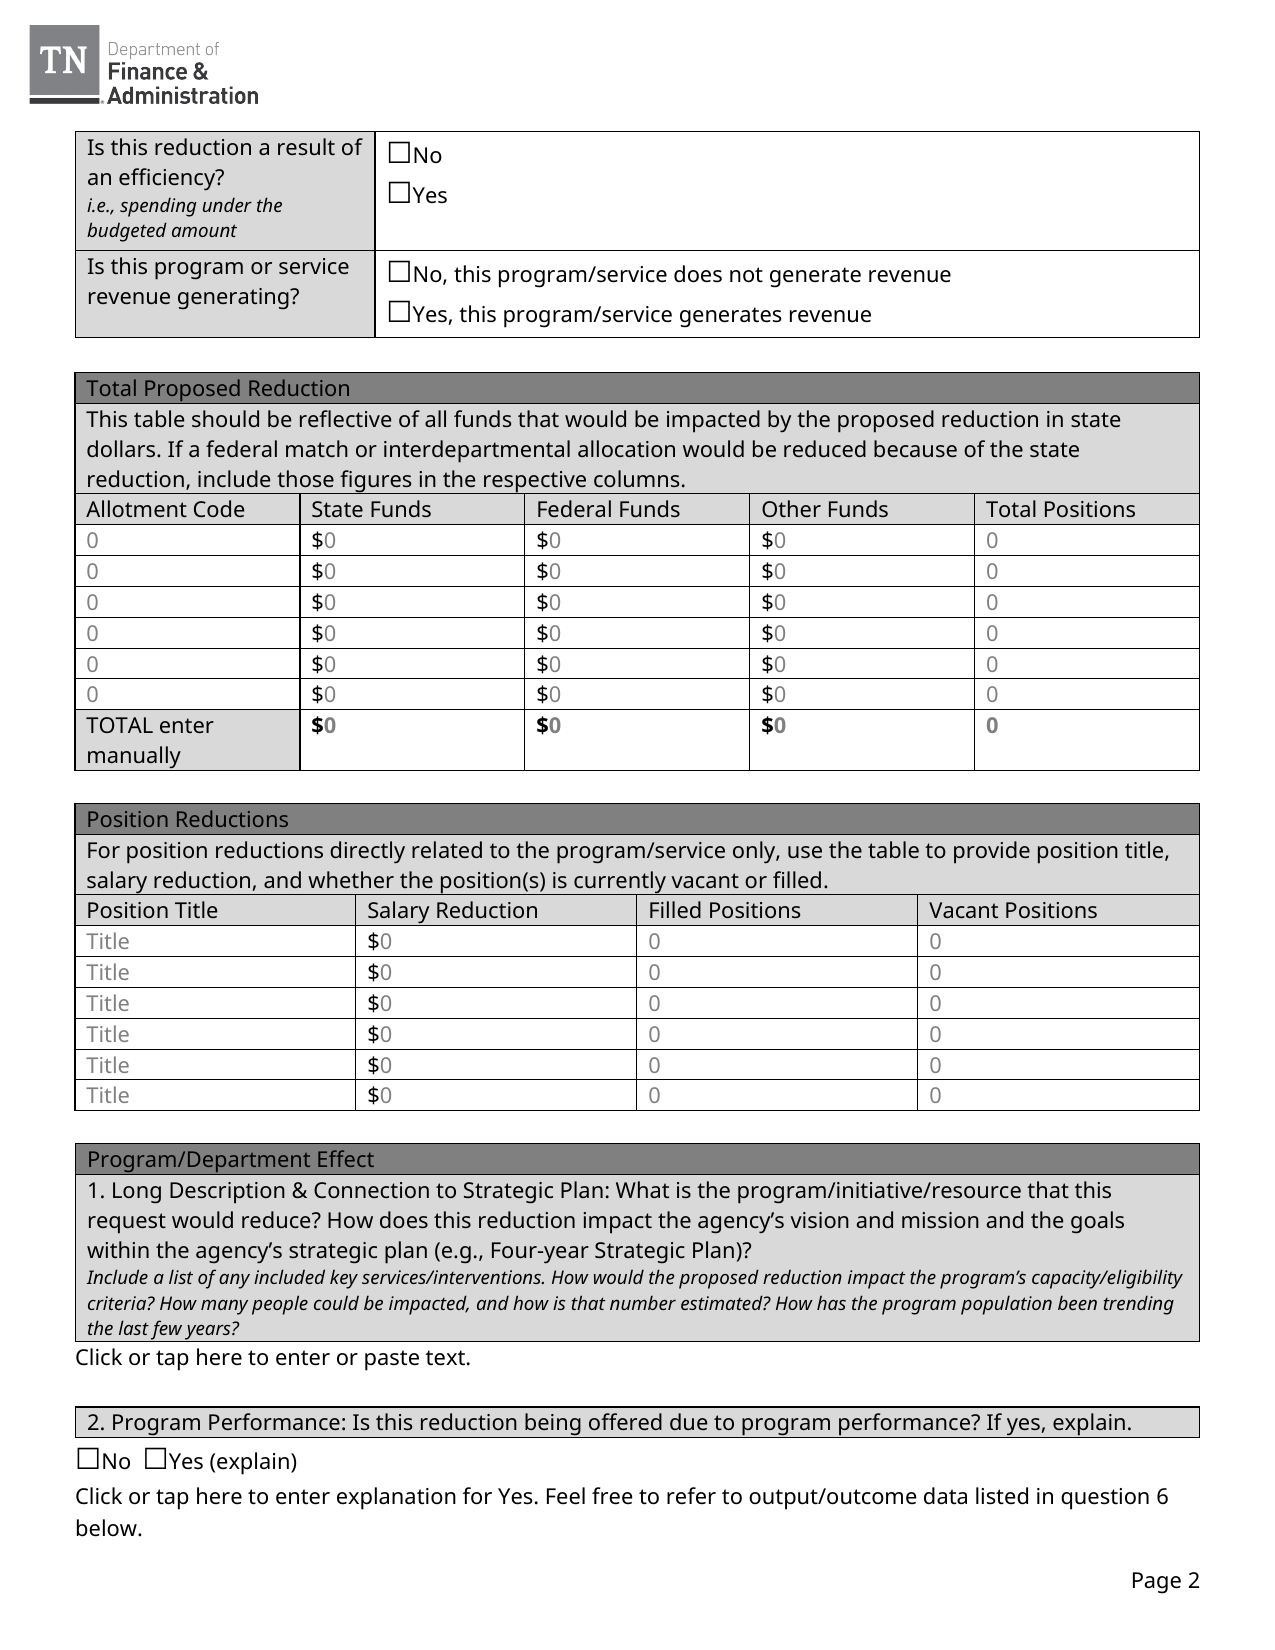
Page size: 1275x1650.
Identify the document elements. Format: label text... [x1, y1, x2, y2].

table_cell $ [525, 710, 749, 770]
table_cell [637, 1080, 917, 1110]
table_cell [975, 494, 1199, 524]
table_cell [356, 895, 636, 925]
table_cell $ [301, 587, 524, 617]
table_cell $ [750, 649, 974, 678]
table_cell $ [750, 525, 974, 555]
table_cell $ [525, 587, 749, 617]
table_cell $ [525, 618, 749, 647]
table_cell $ [356, 1019, 636, 1048]
table_cell [76, 710, 299, 770]
table_cell [76, 895, 355, 925]
table_cell [918, 926, 1199, 956]
table_cell [750, 494, 974, 524]
table_cell [76, 649, 299, 678]
table_cell $ [525, 556, 749, 586]
table_cell $ [356, 988, 636, 1018]
table_cell [76, 679, 299, 709]
table_cell [301, 494, 524, 524]
table_cell $ [750, 587, 974, 617]
table_cell [76, 404, 1199, 493]
table_cell [76, 587, 299, 617]
table_header [76, 1408, 1199, 1437]
table_cell [975, 587, 1199, 617]
table_cell $ [525, 649, 749, 678]
table_cell $ [525, 679, 749, 709]
table_cell [76, 618, 299, 647]
table_cell $ [356, 957, 636, 987]
table_cell [76, 835, 1199, 894]
table_cell [975, 679, 1199, 709]
table_cell $ [525, 525, 749, 555]
table_cell $ [750, 679, 974, 709]
table_cell $ [301, 618, 524, 647]
table_cell [918, 1050, 1199, 1079]
table_cell $ [301, 679, 524, 709]
table_header [76, 1144, 1199, 1174]
table_cell [76, 1050, 355, 1079]
table_cell $ [356, 1080, 636, 1110]
table_cell $ [356, 926, 636, 956]
table_cell [76, 988, 355, 1018]
table_cell [76, 525, 299, 555]
table_cell [975, 618, 1199, 647]
table_cell [637, 895, 917, 925]
table_cell $ [301, 649, 524, 678]
table_cell [637, 1019, 917, 1048]
table_cell [76, 556, 299, 586]
table_cell [637, 988, 917, 1018]
table_cell [918, 895, 1199, 925]
table_cell $ [301, 710, 524, 770]
table_cell [975, 525, 1199, 555]
table_cell [76, 1080, 355, 1110]
table_cell [918, 988, 1199, 1018]
table_cell $ [301, 525, 524, 555]
table_cell [76, 926, 355, 956]
table_header [76, 804, 1199, 834]
table_cell $ [356, 1050, 636, 1079]
table_cell [637, 957, 917, 987]
table_cell [525, 494, 749, 524]
table_cell $ [750, 710, 974, 770]
table_cell [975, 649, 1199, 678]
table_cell [975, 556, 1199, 586]
table_cell [918, 1080, 1199, 1110]
table_cell [637, 926, 917, 956]
table_cell [975, 710, 1199, 770]
table_cell $ [301, 556, 524, 586]
picture [29, 25, 258, 104]
table_cell [76, 1019, 355, 1048]
table_cell $ [750, 618, 974, 647]
table_cell $ [750, 556, 974, 586]
table_header [76, 373, 1199, 403]
table_cell [76, 957, 355, 987]
table_cell [918, 957, 1199, 987]
table_cell [76, 494, 299, 524]
table_cell [918, 1019, 1199, 1048]
table_cell [637, 1050, 917, 1079]
table_cell [76, 1175, 1199, 1341]
